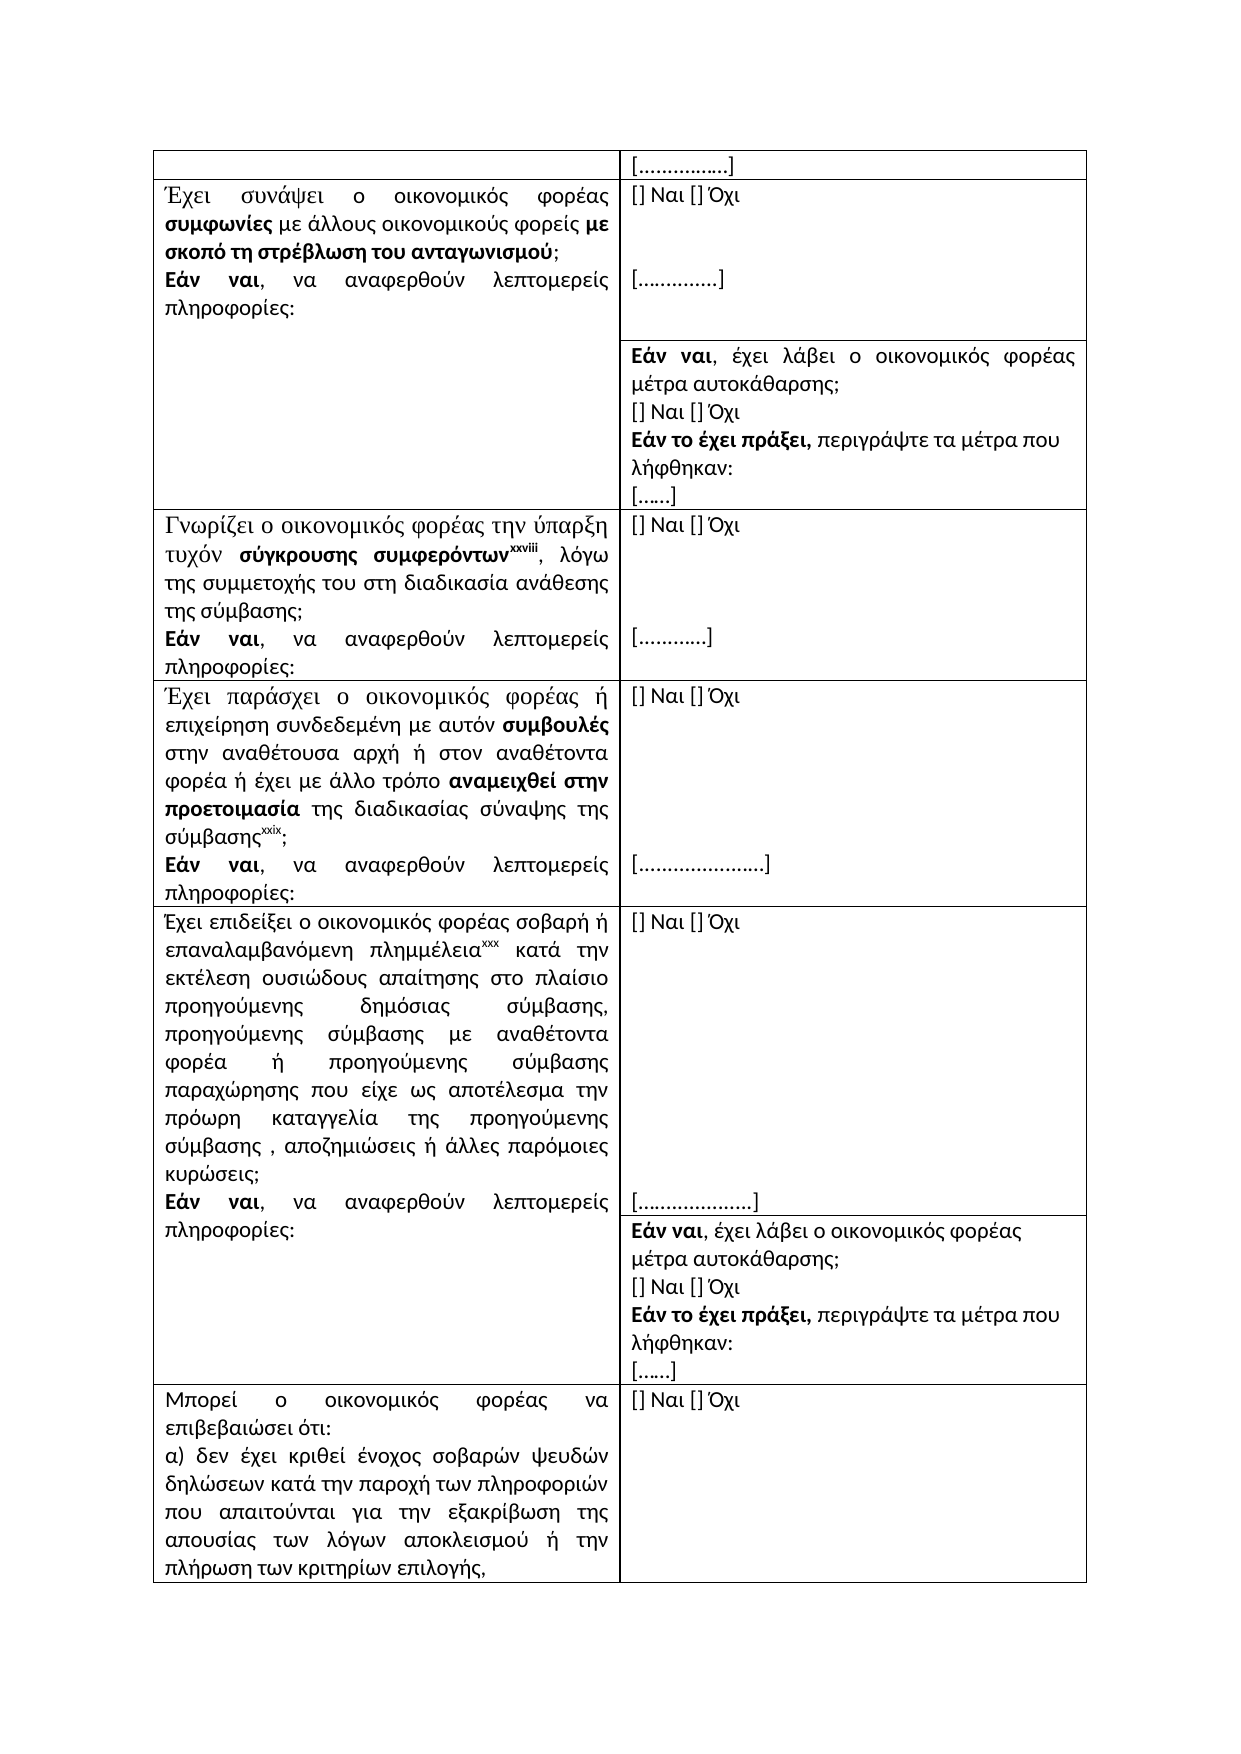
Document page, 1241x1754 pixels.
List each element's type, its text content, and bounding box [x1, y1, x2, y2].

table_cell Έχει επιδείξει ο οικονομικός φορέας σοβαρή ή επαναλαμβανόμενη πλημμέλεια κατά την εκτέλεση ουσιώδους απαίτησης στο πλαίσιο προηγούμενης δημόσιας σύμβασης, προηγούμενης σύμβασης με αναθέτοντα φορέα ή προηγούμενης σύμβασης παραχώρησης που είχε ως αποτέλεσμα την πρόωρη καταγγελία της προηγούμενης σύμβασης , αποζημιώσεις ή άλλες παρόμοιες κυρώσεις; Εάν ναι, να αναφερθούν λεπτομερείς πληροφορίες: [154, 907, 619, 1384]
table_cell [154, 1385, 619, 1582]
table_cell Γνωρίζει ο οικονομικός φορέας την ύπαρξη τυχόν σύγκρουσης συμφερόντων, λόγω της συμμετοχής του στη διαδικασία ανάθεσης της σύμβασης; Εάν ναι, να αναφερθούν λεπτομερείς πληροφορίες: [154, 510, 619, 680]
table_cell Έχει συνάψει ο οικονομικός φορέας συμφωνίες με άλλους οικονομικούς φορείς με σκοπό τη στρέβλωση του ανταγωνισμού; Εάν ναι, να αναφερθούν λεπτομερείς πληροφορίες: [154, 180, 619, 509]
table_cell [] Ναι [] Όχι [….................] [621, 907, 1086, 1215]
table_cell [621, 151, 1086, 179]
table_cell [] Ναι [] Όχι [...................…] [621, 681, 1086, 906]
table_cell [] Ναι [] Όχι [621, 1385, 1086, 1582]
table_cell [] Ναι [] Όχι […...........] [621, 180, 1086, 340]
table_cell [] Ναι [] Όχι [.........…] [621, 510, 1086, 680]
table_cell Εάν ναι, έχει λάβει ο οικονομικός φορέας μέτρα αυτοκάθαρσης; [] Ναι [] Όχι Εάν το έχει πράξει, περιγράψτε τα μέτρα που λήφθηκαν: [……] [621, 1216, 1086, 1384]
table_cell Έχει παράσχει ο οικονομικός φορέας ή επιχείρηση συνδεδεμένη με αυτόν συμβουλές στην αναθέτουσα αρχή ή στον αναθέτοντα φορέα ή έχει με άλλο τρόπο αναμειχθεί στην προετοιμασία της διαδικασίας σύναψης της σύμβασης; Εάν ναι, να αναφερθούν λεπτομερείς πληροφορίες: [154, 681, 619, 906]
table_cell Εάν ναι, έχει λάβει ο οικονομικός φορέας μέτρα αυτοκάθαρσης; [] Ναι [] Όχι Εάν το έχει πράξει, περιγράψτε τα μέτρα που λήφθηκαν: [……] [621, 341, 1086, 509]
